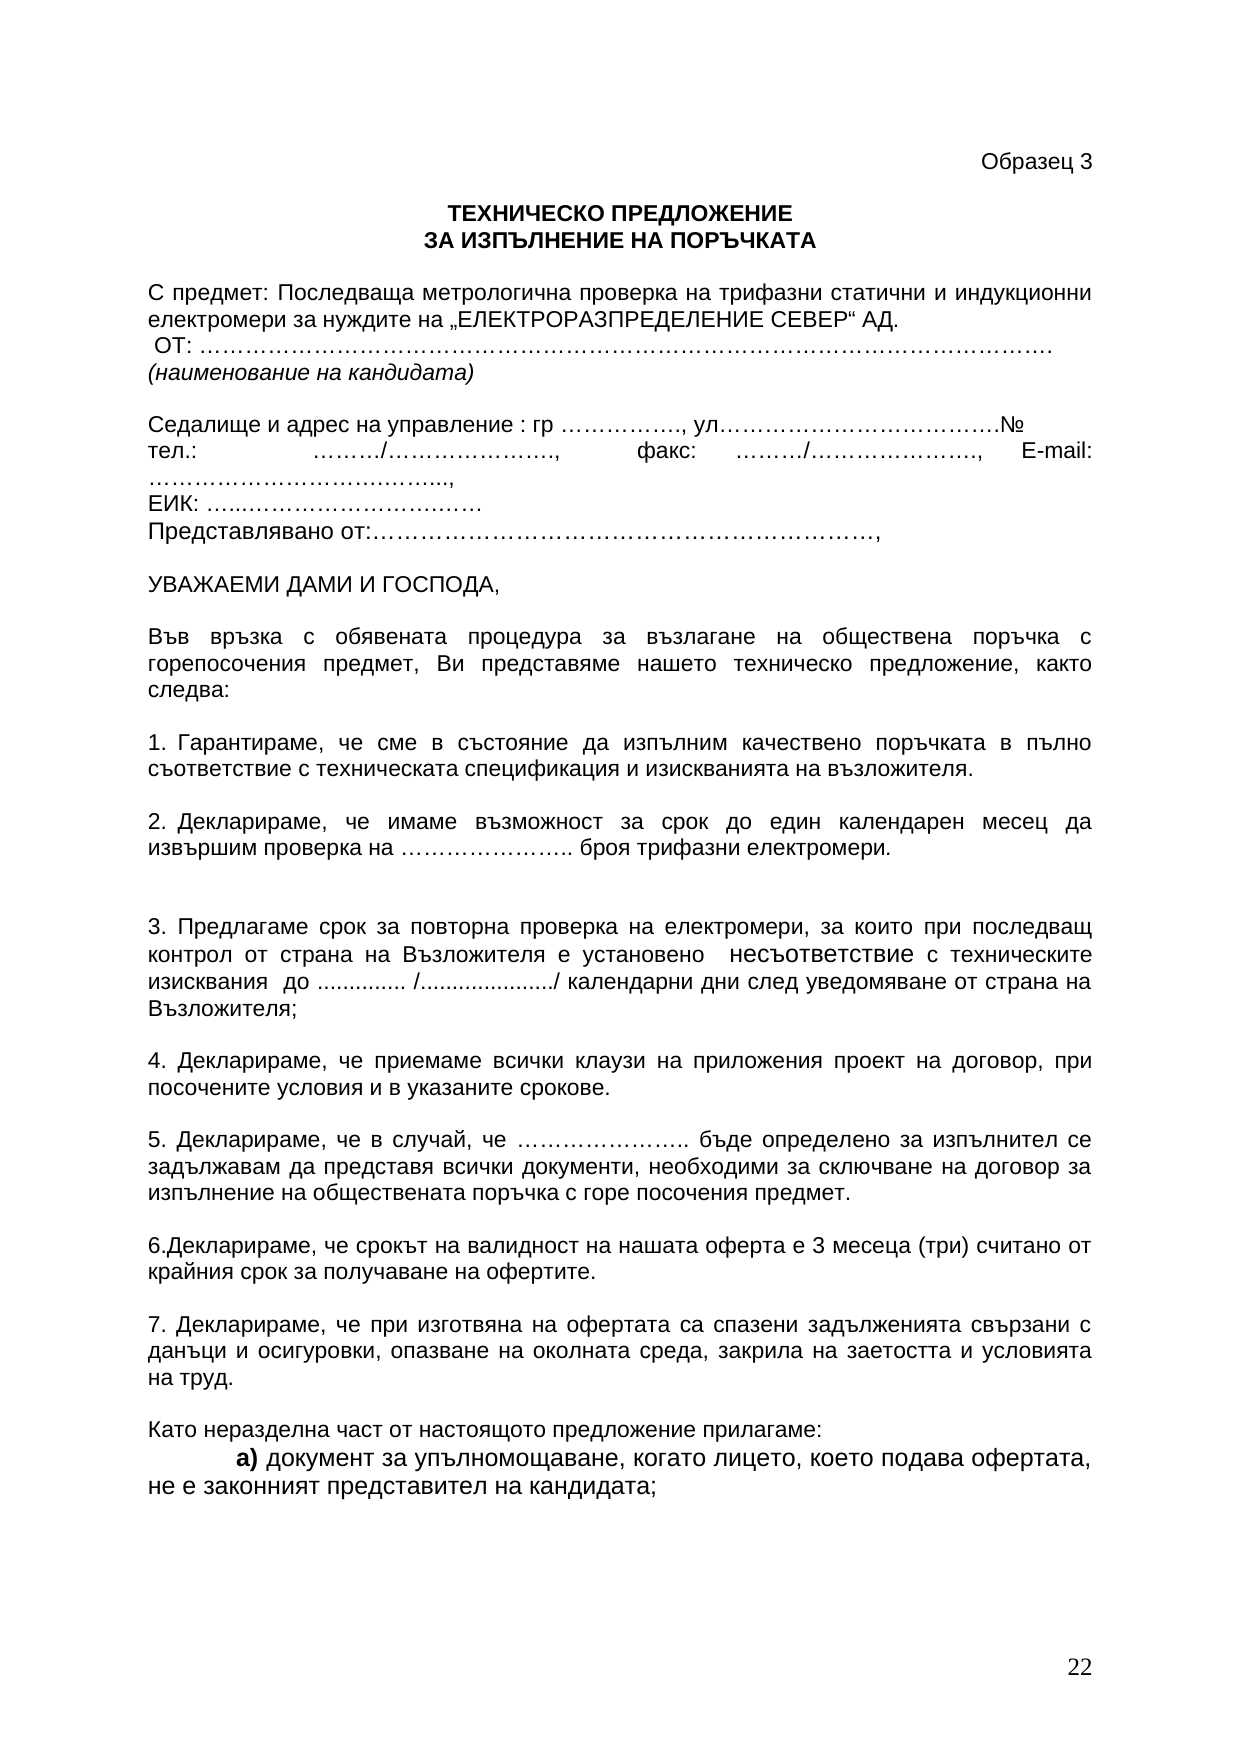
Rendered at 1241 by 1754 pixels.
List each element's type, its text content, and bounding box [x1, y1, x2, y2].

list Предлагаме срок за повторна проверка на електромери, за които при последващ контрол от страна на Възложителя е установено несъответствие с техническите изисквания до .............. /...................../ календарни дни след уведомяване от страна на Възложителя; [148, 913, 1093, 1021]
text ТЕХНИЧЕСКО ПРЕДЛОЖЕНИЕ [148, 200, 1093, 227]
text а) документ за упълномощаване, когато лицето, което подава офертата, не е законният представител на кандидата; [148, 1443, 1093, 1500]
text С предмет: Последваща метрологична проверка на трифазни статични и индукционни електромери за нуждите на „ЕЛЕКТРОРАЗПРЕДЕЛЕНИЕ СЕВЕР“ АД. [148, 279, 1093, 332]
text Представлявано от:………………………………………………………, [148, 517, 1093, 544]
text (наименование на кандидата) [148, 358, 1093, 385]
text УВАЖАЕМИ ДАМИ И ГОСПОДА, [148, 571, 1093, 597]
text 7. Декларираме, че при изготвяна на офертата са спазени задълженията свързани с данъци и осигуровки, опазване на околната среда, закрила на заетостта и условията на труд. [148, 1311, 1093, 1390]
list Гарантираме, че сме в състояние да изпълним качествено поръчката в пълно съответствие с техническата спецификация и изискванията на възложителя. [148, 729, 1093, 781]
text ОТ: …………………………………………………………………………………………………. [154, 332, 1093, 358]
list Декларираме, че имаме възможност за срок до един календарен месец да извършим проверка на ………………….. броя трифазни електромери. [148, 808, 1093, 860]
text тел.: ………/…………………., факс: ………/…………………., E-mail: ………………………….……..., [148, 437, 1093, 490]
text Като неразделна част от настоящото предложение прилагаме: [148, 1416, 1093, 1443]
list Декларираме, че приемаме всички клаузи на приложения проект на договор, при посочените условия и в указаните срокове. [148, 1047, 1093, 1100]
text 6.Декларираме, че срокът на валидност на нашата оферта е 3 месеца (три) считано от крайния срок за получаване на офертите. [148, 1232, 1093, 1284]
text ЗА ИЗПЪЛНЕНИЕ НА ПОРЪЧКАТА [148, 227, 1093, 253]
text 5. Декларираме, че в случай, че ………………….. бъде определено за изпълнител се задължавам да представя всички документи, необходими за сключване на договор за изпълнение на обществената поръчка с горе посочения предмет. [148, 1126, 1093, 1205]
text ЕИК: …...…………………….…… [148, 490, 1093, 517]
text Седалище и адрес на управление : гр ……………., ул……………………………….№ [148, 411, 1093, 437]
text Образец 3 [811, 148, 1093, 174]
text Във връзка с обявената процедура за възлагане на обществена поръчка с горепосочения предмет, Ви представяме нашето техническо предложение, както следва: [148, 623, 1093, 702]
